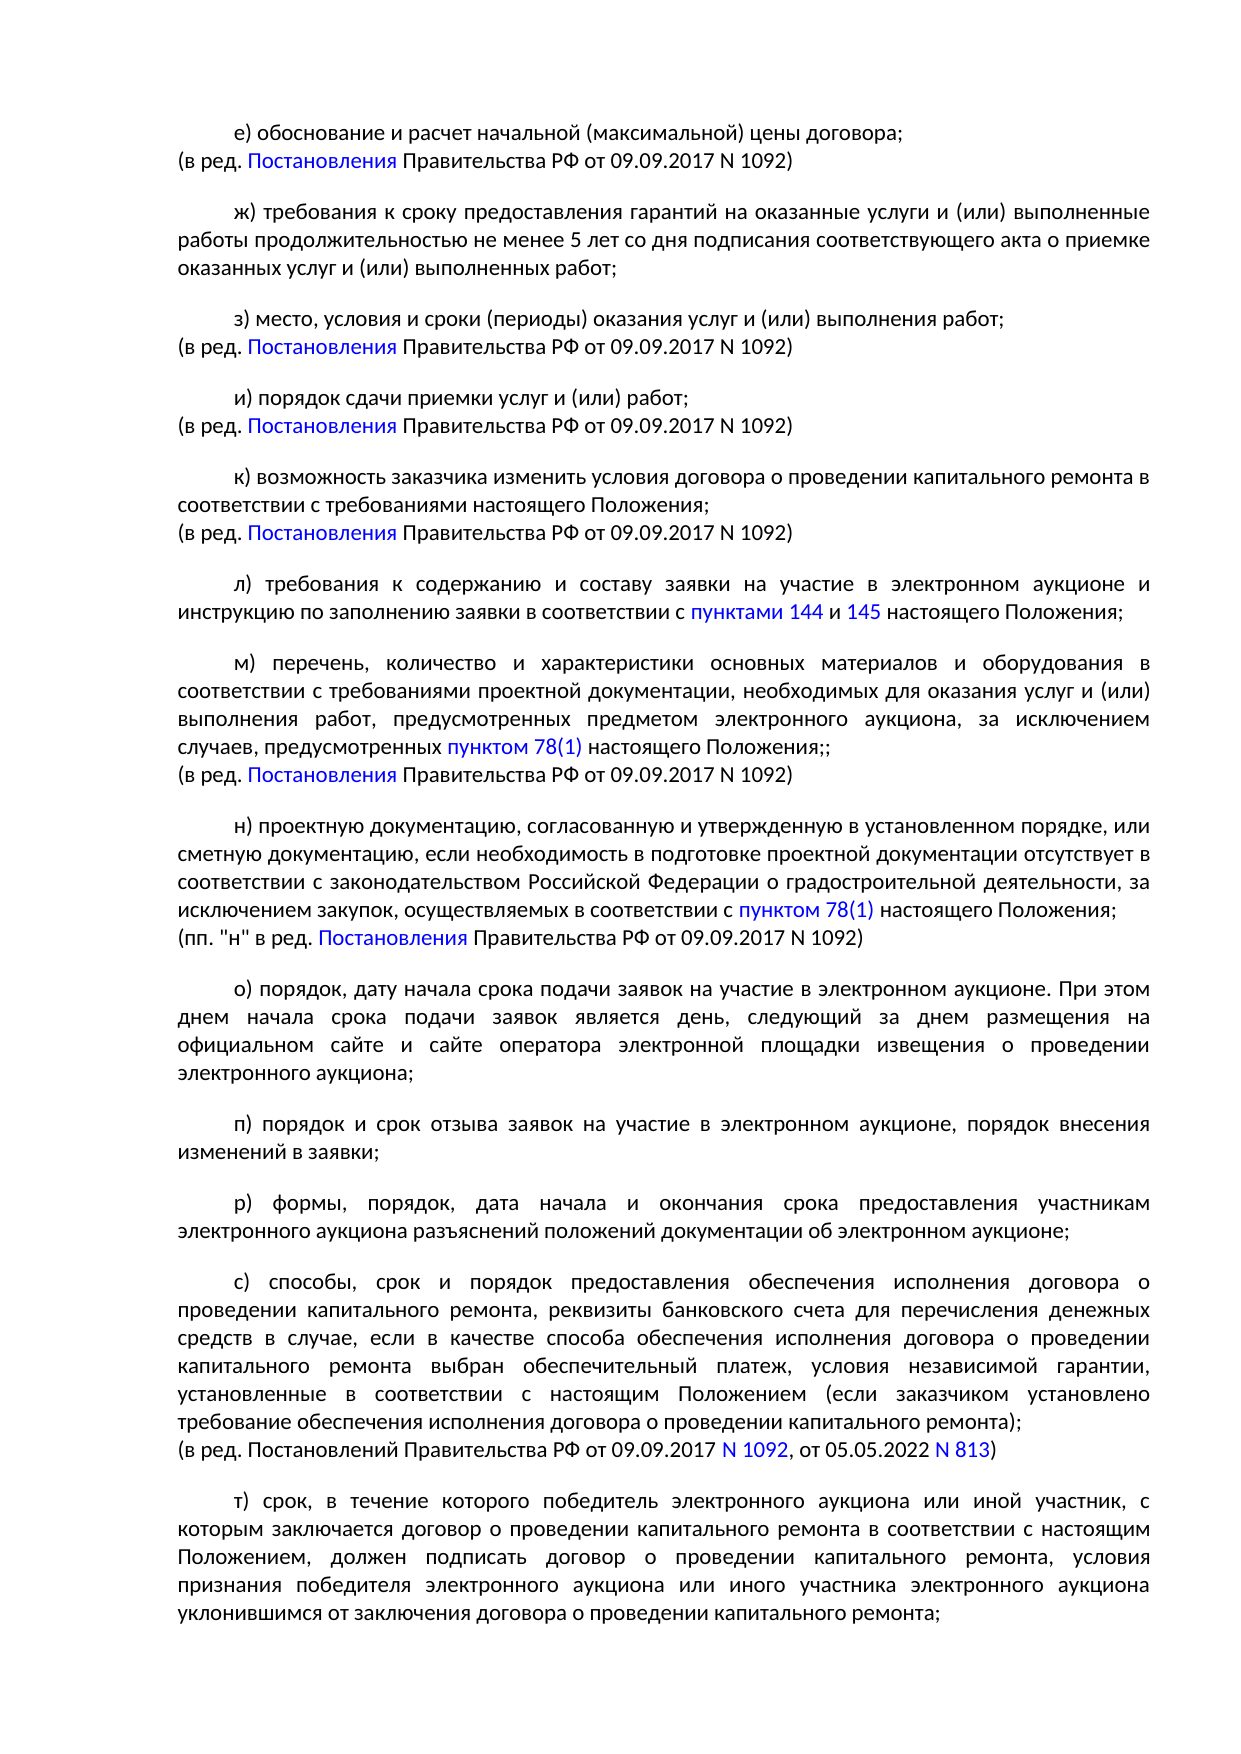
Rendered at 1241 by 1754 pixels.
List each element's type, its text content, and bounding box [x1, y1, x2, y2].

text (в ред. Постановления Правительства РФ от 09.09.2017 N 1092) [177, 518, 1152, 546]
text е) обоснование и расчет начальной (максимальной) цены договора; [177, 118, 1152, 146]
text п) порядок и срок отзыва заявок на участие в электронном аукционе, порядок внесения изменений в заявки; [177, 1109, 1152, 1165]
text т) срок, в течение которого победитель электронного аукциона или иной участник, с которым заключается договор о проведении капитального ремонта в соответствии с настоящим Положением, должен подписать договор о проведении капитального ремонта, условия признания победителя электронного аукциона или иного участника электронного аукциона уклонившимся от заключения договора о проведении капитального ремонта; [177, 1486, 1152, 1626]
text (в ред. Постановления Правительства РФ от 09.09.2017 N 1092) [177, 411, 1152, 439]
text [177, 146, 1152, 174]
text с) способы, срок и порядок предоставления обеспечения исполнения договора о проведении капитального ремонта, реквизиты банковского счета для перечисления денежных средств в случае, если в качестве способа обеспечения исполнения договора о проведении капитального ремонта выбран обеспечительный платеж, условия независимой гарантии, установленные в соответствии с настоящим Положением (если заказчиком установлено требование обеспечения исполнения договора о проведении капитального ремонта); [177, 1267, 1152, 1435]
text (в ред. Постановлений Правительства РФ от 09.09.2017 N 1092, от 05.05.2022 N 813) [177, 1435, 1152, 1463]
text н) проектную документацию, согласованную и утвержденную в установленном порядке, или сметную документацию, если необходимость в подготовке проектной документации отсутствует в соответствии с законодательством Российской Федерации о градостроительной деятельности, за исключением закупок, осуществляемых в соответствии с пунктом 78(1) настоящего Положения; [177, 811, 1152, 923]
text (пп. "н" в ред. Постановления Правительства РФ от 09.09.2017 N 1092) [177, 923, 1152, 951]
text (в ред. Постановления Правительства РФ от 09.09.2017 N 1092) [177, 760, 1152, 788]
text л) требования к содержанию и составу заявки на участие в электронном аукционе и инструкцию по заполнению заявки в соответствии с пунктами 144 и 145 настоящего Положения; [177, 569, 1152, 625]
text (в ред. Постановления Правительства РФ от 09.09.2017 N 1092) [177, 332, 1152, 360]
text м) перечень, количество и характеристики основных материалов и оборудования в соответствии с требованиями проектной документации, необходимых для оказания услуг и (или) выполнения работ, предусмотренных предметом электронного аукциона, за исключением случаев, предусмотренных пунктом 78(1) настоящего Положения;; [177, 648, 1152, 760]
text и) порядок сдачи приемки услуг и (или) работ; [177, 383, 1152, 411]
text о) порядок, дату начала срока подачи заявок на участие в электронном аукционе. При этом днем начала срока подачи заявок является день, следующий за днем размещения на официальном сайте и сайте оператора электронной площадки извещения о проведении электронного аукциона; [177, 974, 1152, 1086]
text к) возможность заказчика изменить условия договора о проведении капитального ремонта в соответствии с требованиями настоящего Положения; [177, 462, 1152, 518]
text ж) требования к сроку предоставления гарантий на оказанные услуги и (или) выполненные работы продолжительностью не менее 5 лет со дня подписания соответствующего акта о приемке оказанных услуг и (или) выполненных работ; [177, 197, 1152, 281]
text з) место, условия и сроки (периоды) оказания услуг и (или) выполнения работ; [177, 304, 1152, 332]
text р) формы, порядок, дата начала и окончания срока предоставления участникам электронного аукциона разъяснений положений документации об электронном аукционе; [177, 1188, 1152, 1244]
